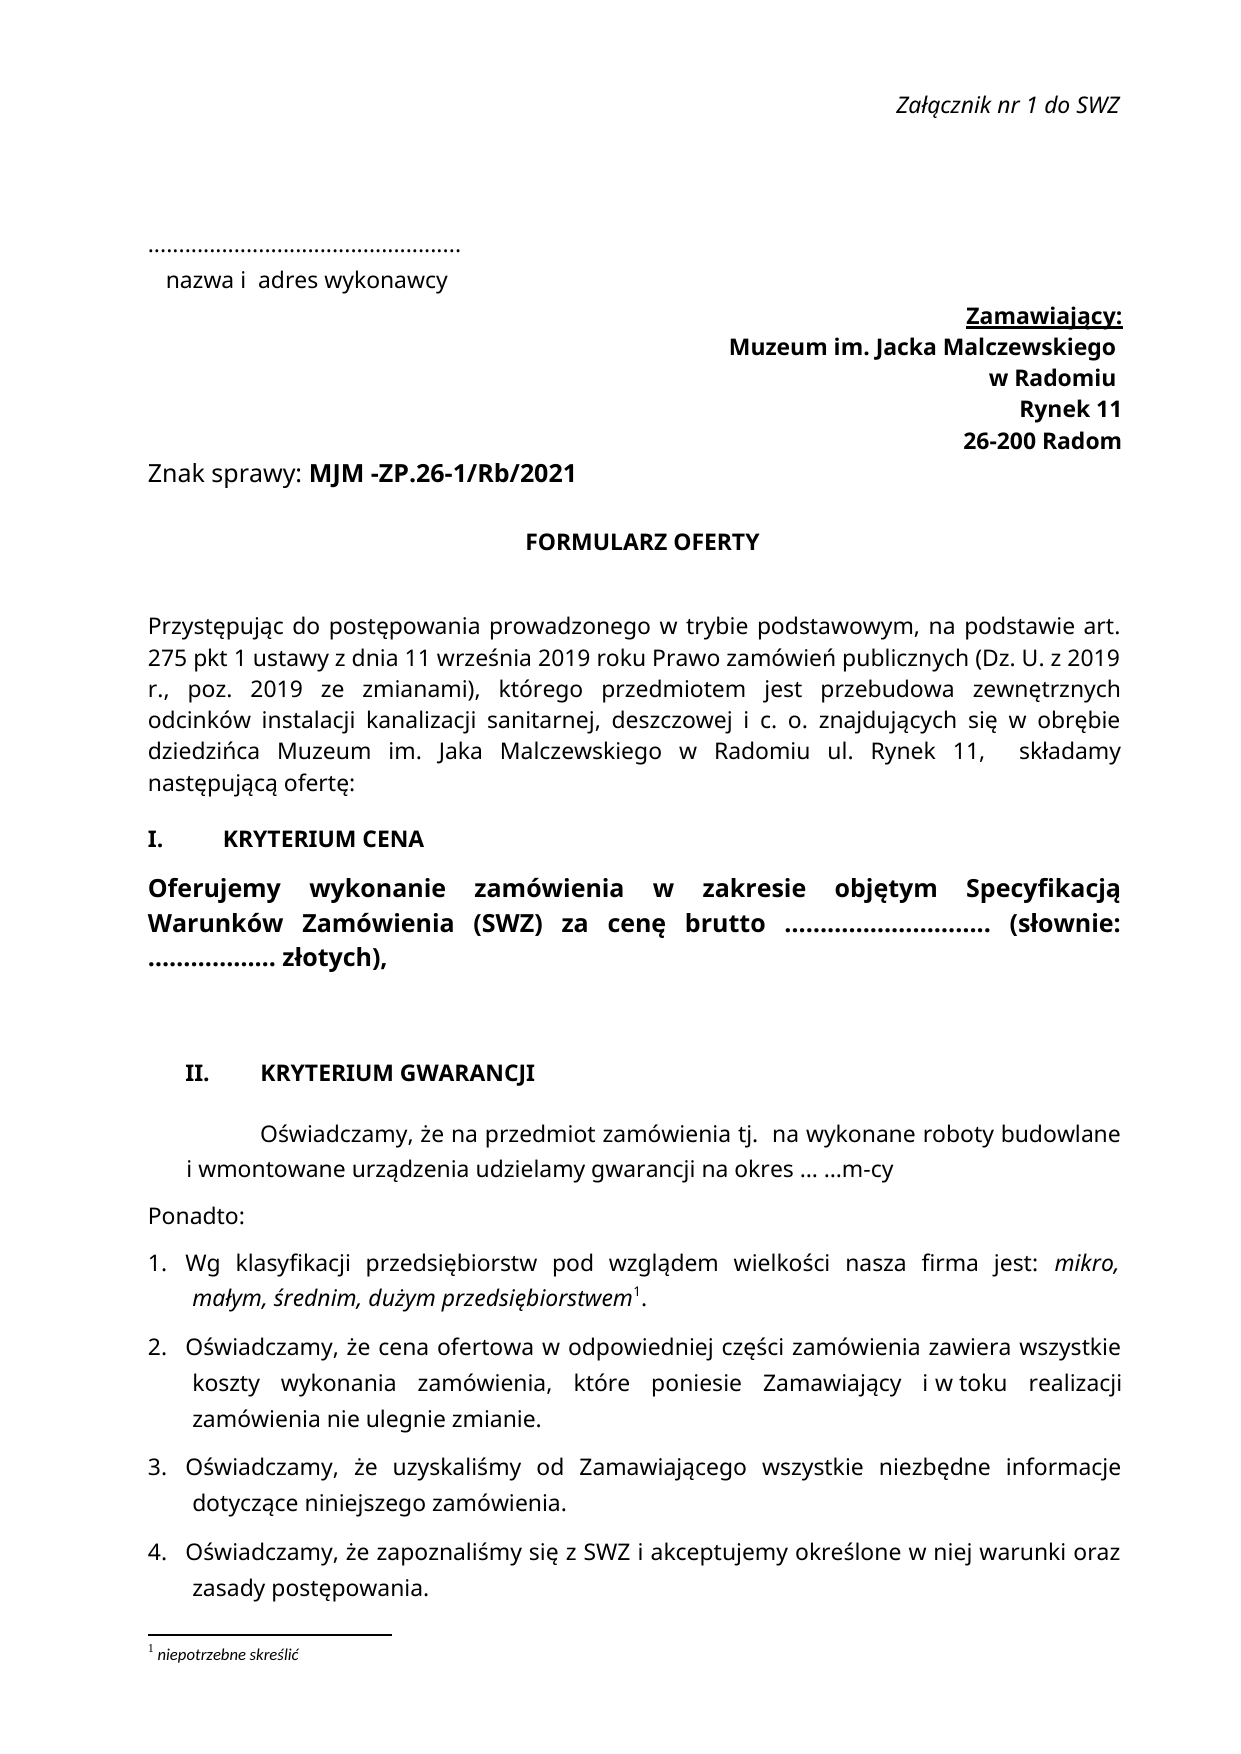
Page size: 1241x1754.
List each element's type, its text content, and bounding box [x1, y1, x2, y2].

list Oświadczamy, że zapoznaliśmy się z SWZ i akceptujemy określone w niej warunki oraz zasady postępowania. [148, 1536, 1122, 1603]
list Oświadczamy, że cena ofertowa w odpowiedniej części zamówienia zawiera wszystkie koszty wykonania zamówienia, które poniesie Zamawiający i w toku realizacji zamówienia nie ulegnie zmianie. [148, 1331, 1122, 1434]
text Ponadto: [148, 1199, 1122, 1231]
list KRYTERIUM CENA [148, 823, 1122, 854]
text Zamawiający: [679, 299, 1122, 331]
list Wg klasyfikacji przedsiębiorstw pod wzglądem wielkości nasza firma jest: mikro, małym, średnim, dużym przedsiębiorstwem. [148, 1246, 1122, 1314]
text Znak sprawy: MJM -ZP.26-1/Rb/2021 [148, 456, 1122, 490]
text Muzeum im. Jacka Malczewskiego w Radomiu Rynek 11 26-200 Radom [148, 331, 1122, 456]
text Przystępując do postępowania prowadzonego w trybie podstawowym, na podstawie art. 275 pkt 1 ustawy z dnia 11 września 2019 roku Prawo zamówień publicznych (Dz. U. z 2019 r., poz. 2019 ze zmianami), którego przedmiotem jest przebudowa zewnętrznych odcinków instalacji kanalizacji sanitarnej, deszczowej i c. o. znajdujących się w obrębie dziedzińca Muzeum im. Jaka Malczewskiego w Radomiu ul. Rynek 11, składamy następującą ofertę: [148, 610, 1122, 798]
text ................................................... [148, 228, 1122, 259]
text Załącznik nr 1 do SWZ [148, 89, 1122, 120]
text FORMULARZ OFERTY [222, 526, 1063, 557]
text nazwa i adres wykonawcy [148, 264, 1122, 295]
text Oświadczamy, że na przedmiot zamówienia tj. na wykonane roboty budowlane i wmontowane urządzenia udzielamy gwarancji na okres … …m-cy [186, 1118, 1122, 1184]
list KRYTERIUM GWARANCJI [185, 1057, 1122, 1089]
text Oferujemy wykonanie zamówienia w zakresie objętym Specyfikacją Warunków Zamówienia (SWZ) za cenę brutto ……………………….. (słownie: ……………… złotych), [148, 871, 1122, 973]
list Oświadczamy, że uzyskaliśmy od Zamawiającego wszystkie niezbędne informacje dotyczące niniejszego zamówienia. [148, 1451, 1122, 1518]
